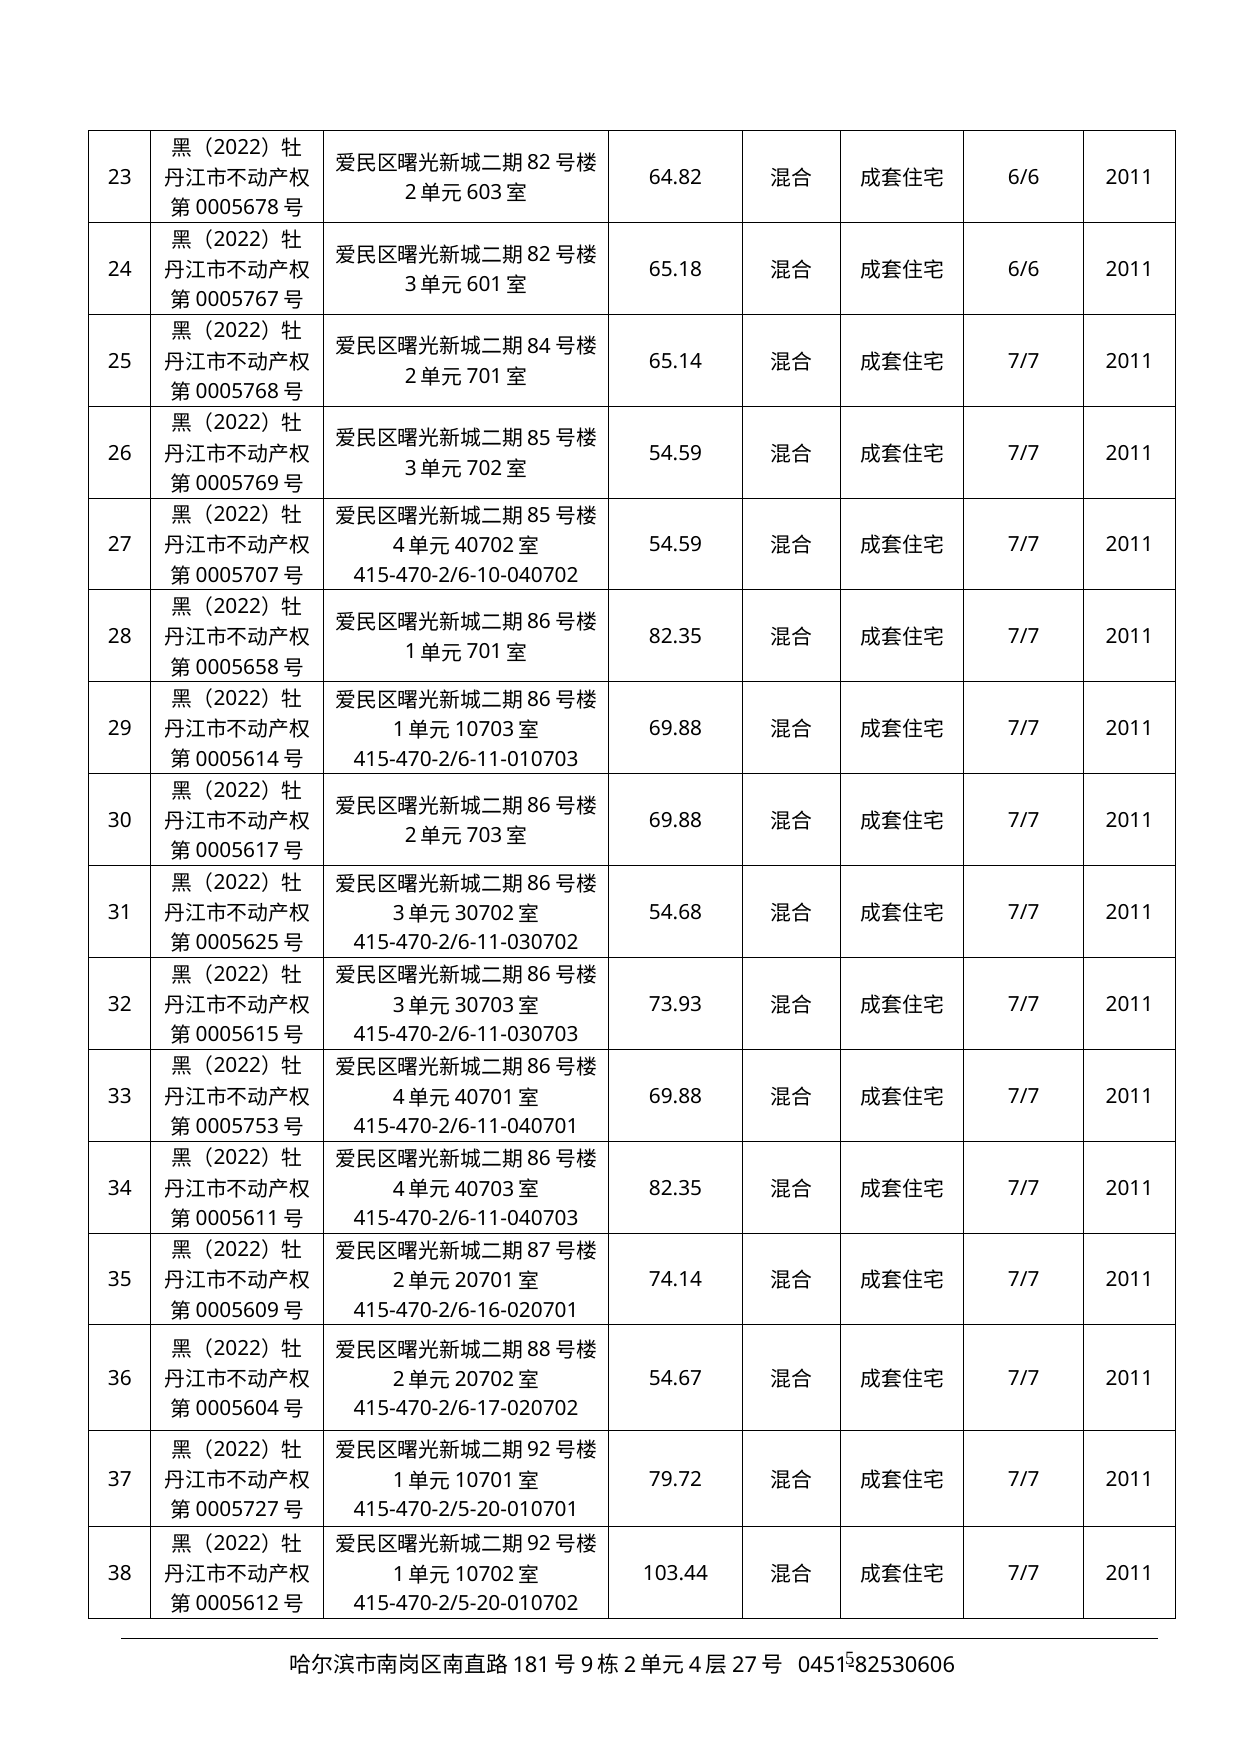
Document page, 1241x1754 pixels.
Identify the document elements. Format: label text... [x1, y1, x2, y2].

table_cell 黑（2022）牡丹江市不动产权第0005727号 [151, 1431, 323, 1526]
table_cell 黑（2022）牡丹江市不动产权第0005604号 [151, 1325, 323, 1430]
table_cell 2011 [1084, 682, 1175, 773]
table_cell 28 [89, 590, 150, 681]
table_cell 成套住宅 [841, 499, 963, 589]
table_cell 成套住宅 [841, 1234, 963, 1324]
table_cell 黑（2022）牡丹江市不动产权第0005767号 [151, 223, 323, 314]
table_cell 成套住宅 [841, 223, 963, 314]
table_cell 成套住宅 [841, 774, 963, 865]
table_cell 成套住宅 [841, 1142, 963, 1232]
table_cell 爱民区曙光新城二期87号楼2单元20701室 415-470-2/6-16-020701 [324, 1234, 608, 1324]
table_cell 7/7 [964, 1050, 1083, 1141]
table_cell 2011 [1084, 1431, 1175, 1526]
table_cell 混合 [743, 1431, 840, 1526]
table_cell 2011 [1084, 1234, 1175, 1324]
table_cell 7/7 [964, 774, 1083, 865]
table_cell 爱民区曙光新城二期92号楼1单元10702室 415-470-2/5-20-010702 [324, 1527, 608, 1618]
table_cell 黑（2022）牡丹江市不动产权第0005625号 [151, 866, 323, 957]
table_cell 2011 [1084, 1142, 1175, 1232]
table_cell 82.35 [609, 590, 742, 681]
table_cell 74.14 [609, 1234, 742, 1324]
table_cell 7/7 [964, 590, 1083, 681]
table_cell 7/7 [964, 407, 1083, 497]
table_cell 2011 [1084, 499, 1175, 589]
table_cell 成套住宅 [841, 590, 963, 681]
table_cell 黑（2022）牡丹江市不动产权第0005612号 [151, 1527, 323, 1618]
table_cell 6/6 [964, 131, 1083, 222]
table_cell 黑（2022）牡丹江市不动产权第0005707号 [151, 499, 323, 589]
table_cell 79.72 [609, 1431, 742, 1526]
table_cell 33 [89, 1050, 150, 1141]
table_cell 黑（2022）牡丹江市不动产权第0005614号 [151, 682, 323, 773]
table_cell 7/7 [964, 315, 1083, 406]
table_cell 混合 [743, 590, 840, 681]
table_cell 82.35 [609, 1142, 742, 1232]
table_cell 2011 [1084, 1527, 1175, 1618]
table_cell 7/7 [964, 1431, 1083, 1526]
table_cell 成套住宅 [841, 131, 963, 222]
table_cell 34 [89, 1142, 150, 1232]
table_cell 爱民区曙光新城二期86号楼4单元40703室 415-470-2/6-11-040703 [324, 1142, 608, 1232]
table_cell 54.68 [609, 866, 742, 957]
table_cell 103.44 [609, 1527, 742, 1618]
table_cell 25 [89, 315, 150, 406]
table_cell 2011 [1084, 315, 1175, 406]
table_cell 成套住宅 [841, 315, 963, 406]
table_cell 24 [89, 223, 150, 314]
table_cell 2011 [1084, 774, 1175, 865]
table_cell 混合 [743, 774, 840, 865]
table_cell 2011 [1084, 866, 1175, 957]
table_cell 黑（2022）牡丹江市不动产权第0005615号 [151, 958, 323, 1049]
table_cell 黑（2022）牡丹江市不动产权第0005753号 [151, 1050, 323, 1141]
table_cell 黑（2022）牡丹江市不动产权第0005617号 [151, 774, 323, 865]
table_cell 2011 [1084, 1325, 1175, 1430]
table_cell 6/6 [964, 223, 1083, 314]
table_cell 54.59 [609, 407, 742, 497]
table_cell 爱民区曙光新城二期86号楼3单元30702室 415-470-2/6-11-030702 [324, 866, 608, 957]
table_cell 黑（2022）牡丹江市不动产权第0005611号 [151, 1142, 323, 1232]
table_cell 混合 [743, 1234, 840, 1324]
table_cell 混合 [743, 866, 840, 957]
table_cell 7/7 [964, 682, 1083, 773]
table_cell 混合 [743, 1527, 840, 1618]
table_cell 混合 [743, 1142, 840, 1232]
table_cell 混合 [743, 958, 840, 1049]
table_cell 26 [89, 407, 150, 497]
table_cell 27 [89, 499, 150, 589]
table_cell 成套住宅 [841, 1527, 963, 1618]
table_cell 黑（2022）牡丹江市不动产权第0005658号 [151, 590, 323, 681]
table_cell 混合 [743, 1325, 840, 1430]
table_cell 38 [89, 1527, 150, 1618]
table_cell 7/7 [964, 958, 1083, 1049]
table_cell 64.82 [609, 131, 742, 222]
table_cell 54.59 [609, 499, 742, 589]
table_cell 爱民区曙光新城二期86号楼3单元30703室 415-470-2/6-11-030703 [324, 958, 608, 1049]
table_cell 爱民区曙光新城二期86号楼2单元703室 [324, 774, 608, 865]
table_cell 成套住宅 [841, 866, 963, 957]
table_cell 30 [89, 774, 150, 865]
table_cell 爱民区曙光新城二期86号楼1单元701室 [324, 590, 608, 681]
table_cell 爱民区曙光新城二期92号楼1单元10701室 415-470-2/5-20-010701 [324, 1431, 608, 1526]
table_cell 混合 [743, 407, 840, 497]
table_cell 爱民区曙光新城二期86号楼4单元40701室 415-470-2/6-11-040701 [324, 1050, 608, 1141]
table_cell 65.18 [609, 223, 742, 314]
table_cell 2011 [1084, 590, 1175, 681]
table_cell 爱民区曙光新城二期82号楼2单元603室 [324, 131, 608, 222]
table_cell 37 [89, 1431, 150, 1526]
table_cell 爱民区曙光新城二期84号楼2单元701室 [324, 315, 608, 406]
table_cell 2011 [1084, 131, 1175, 222]
table_cell 73.93 [609, 958, 742, 1049]
table_cell 混合 [743, 1050, 840, 1141]
table_cell 7/7 [964, 866, 1083, 957]
table_cell 29 [89, 682, 150, 773]
table_cell 35 [89, 1234, 150, 1324]
table_cell 69.88 [609, 682, 742, 773]
table_cell 黑（2022）牡丹江市不动产权第0005678号 [151, 131, 323, 222]
table_cell 爱民区曙光新城二期85号楼4单元40702室 415-470-2/6-10-040702 [324, 499, 608, 589]
table_cell 混合 [743, 682, 840, 773]
table_cell 成套住宅 [841, 1431, 963, 1526]
table_cell 7/7 [964, 499, 1083, 589]
table_cell 69.88 [609, 1050, 742, 1141]
table_cell 混合 [743, 499, 840, 589]
table_cell 混合 [743, 131, 840, 222]
table_cell 成套住宅 [841, 1325, 963, 1430]
table_cell 7/7 [964, 1234, 1083, 1324]
table_cell 7/7 [964, 1527, 1083, 1618]
table_cell 23 [89, 131, 150, 222]
table_cell 成套住宅 [841, 1050, 963, 1141]
table_cell 爱民区曙光新城二期88号楼2单元20702室 415-470-2/6-17-020702 [324, 1325, 608, 1430]
table_cell 成套住宅 [841, 407, 963, 497]
table_cell 爱民区曙光新城二期82号楼3单元601室 [324, 223, 608, 314]
table_cell 爱民区曙光新城二期86号楼1单元10703室 415-470-2/6-11-010703 [324, 682, 608, 773]
table_cell 成套住宅 [841, 958, 963, 1049]
table_cell 黑（2022）牡丹江市不动产权第0005769号 [151, 407, 323, 497]
table_cell 2011 [1084, 407, 1175, 497]
table_cell 混合 [743, 223, 840, 314]
table_cell 36 [89, 1325, 150, 1430]
table_cell 成套住宅 [841, 682, 963, 773]
table_cell 爱民区曙光新城二期85号楼3单元702室 [324, 407, 608, 497]
table_cell 32 [89, 958, 150, 1049]
table_cell 54.67 [609, 1325, 742, 1430]
table_cell 黑（2022）牡丹江市不动产权第0005609号 [151, 1234, 323, 1324]
table_cell 2011 [1084, 958, 1175, 1049]
table_cell 混合 [743, 315, 840, 406]
table_cell 65.14 [609, 315, 742, 406]
table_cell 2011 [1084, 223, 1175, 314]
table_cell 7/7 [964, 1325, 1083, 1430]
table_cell 7/7 [964, 1142, 1083, 1232]
table_cell 2011 [1084, 1050, 1175, 1141]
table_cell 69.88 [609, 774, 742, 865]
table_cell 黑（2022）牡丹江市不动产权第0005768号 [151, 315, 323, 406]
table_cell 31 [89, 866, 150, 957]
